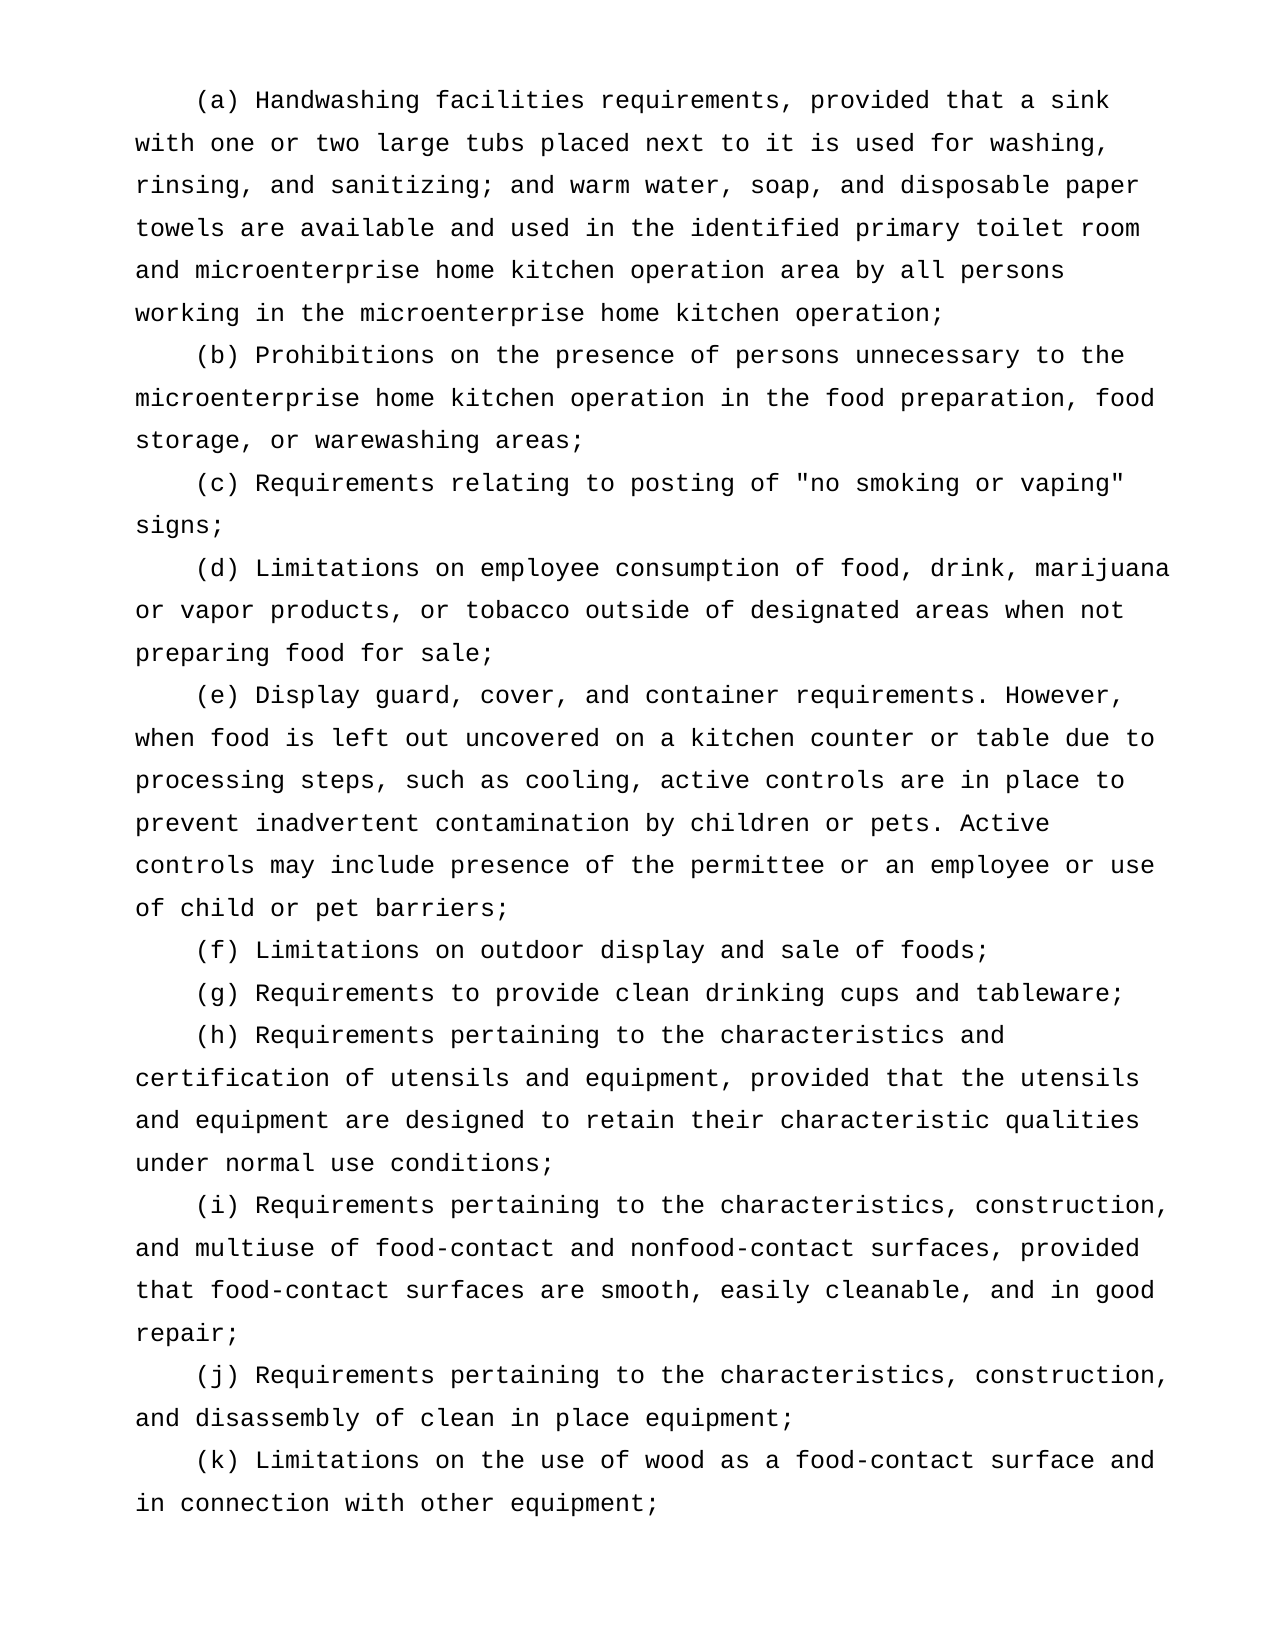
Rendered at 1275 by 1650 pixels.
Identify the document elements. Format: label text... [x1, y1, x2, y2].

text (g) Requirements to provide clean drinking cups and tableware; [135, 967, 1170, 1010]
text (e) Display guard, cover, and container requirements. However, when food is left out uncovered on a kitchen counter or table due to processing steps, such as cooling, active controls are in place to prevent inadvertent contamination by children or pets. Active controls may include presence of the permittee or an employee or use of child or pet barriers; [135, 670, 1170, 925]
text (d) Limitations on employee consumption of food, drink, marijuana or vapor products, or tobacco outside of designated areas when not preparing food for sale; [135, 542, 1170, 670]
text (f) Limitations on outdoor display and sale of foods; [135, 925, 1170, 967]
text (b) Prohibitions on the presence of persons unnecessary to the microenterprise home kitchen operation in the food preparation, food storage, or warewashing areas; [135, 330, 1170, 457]
text (i) Requirements pertaining to the characteristics, construction, and multiuse of food-contact and nonfood-contact surfaces, provided that food-contact surfaces are smooth, easily cleanable, and in good repair; [135, 1180, 1170, 1350]
text (a) Handwashing facilities requirements, provided that a sink with one or two large tubs placed next to it is used for washing, rinsing, and sanitizing; and warm water, soap, and disposable paper towels are available and used in the identified primary toilet room and microenterprise home kitchen operation area by all persons working in the microenterprise home kitchen operation; [135, 75, 1170, 330]
text (h) Requirements pertaining to the characteristics and certification of utensils and equipment, provided that the utensils and equipment are designed to retain their characteristic qualities under normal use conditions; [135, 1010, 1170, 1180]
text (k) Limitations on the use of wood as a food-contact surface and in connection with other equipment; [135, 1435, 1170, 1520]
text (j) Requirements pertaining to the characteristics, construction, and disassembly of clean in place equipment; [135, 1350, 1170, 1435]
text (c) Requirements relating to posting of "no smoking or vaping" signs; [135, 457, 1170, 542]
